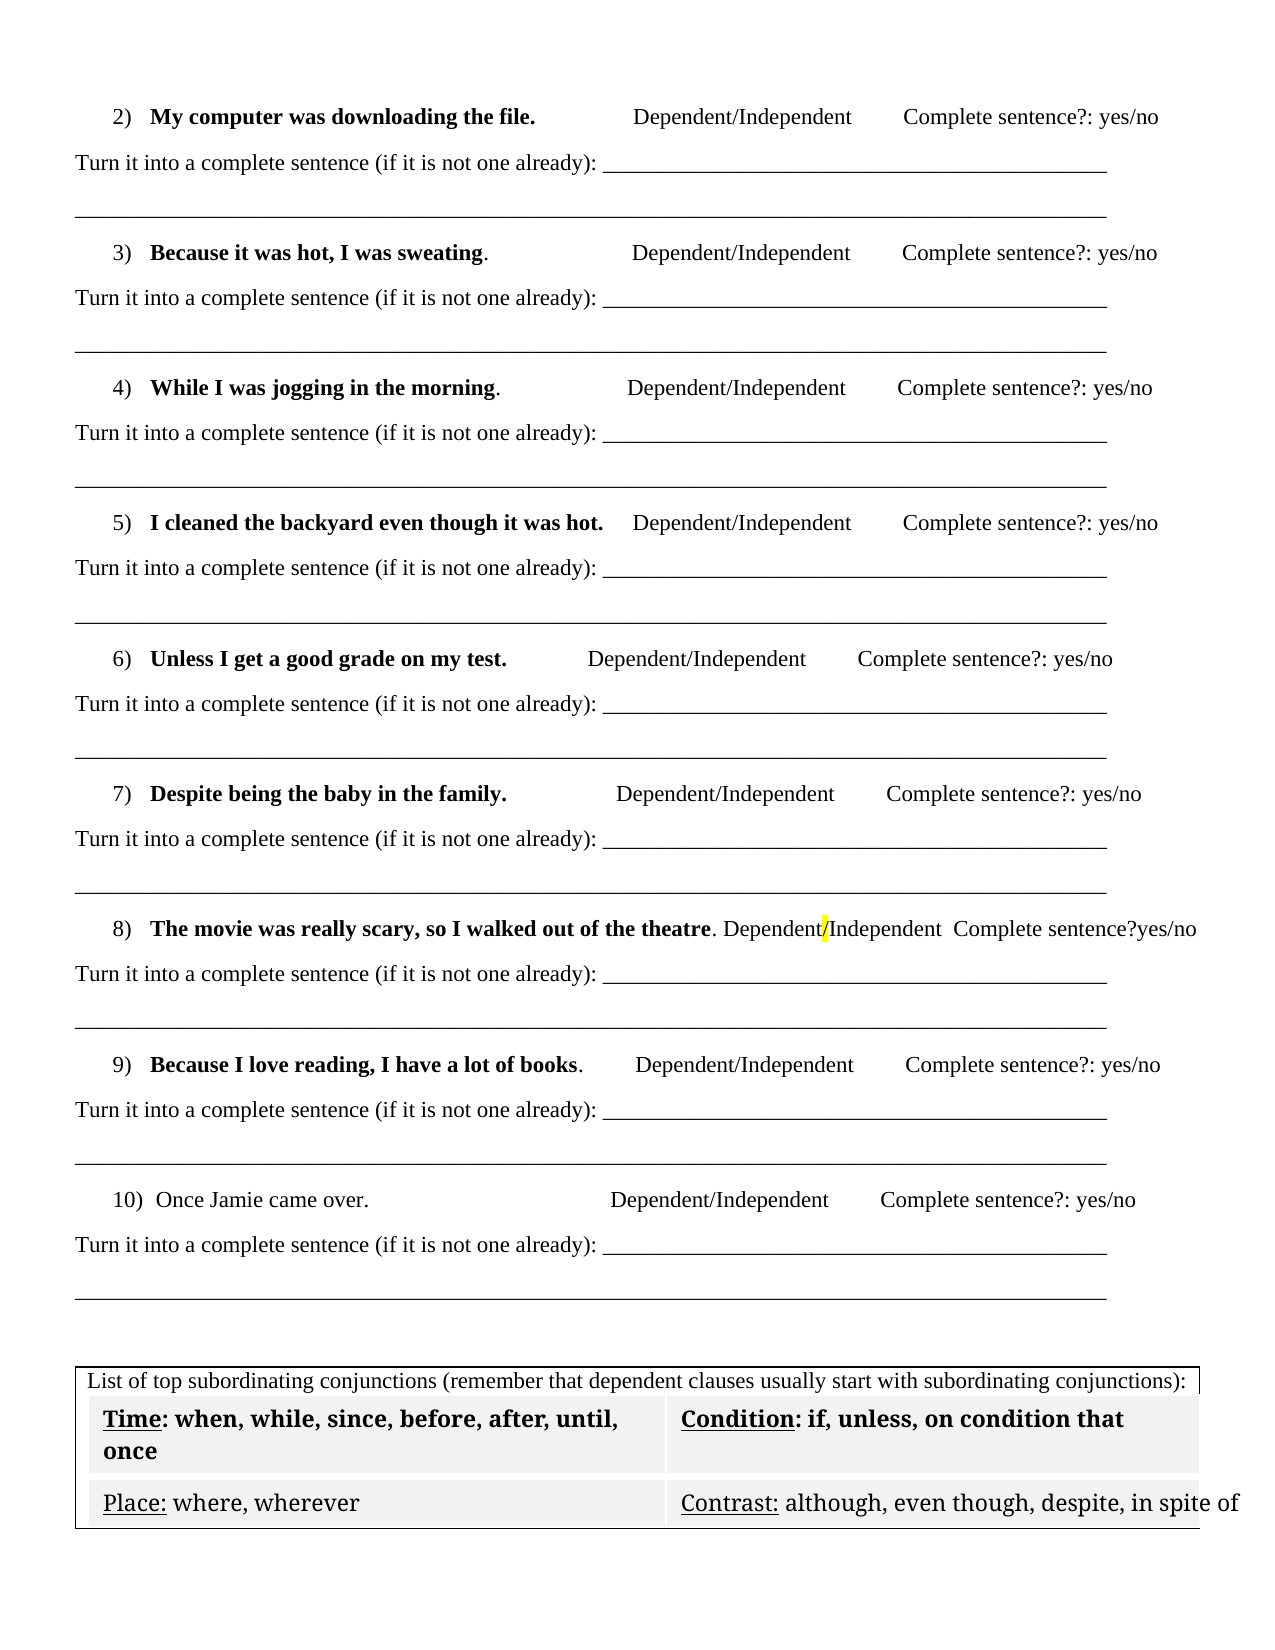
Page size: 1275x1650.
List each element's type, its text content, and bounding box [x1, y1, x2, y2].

text __________________________________________________________________________________________ [75, 1141, 1200, 1167]
list Because I love reading, I have a lot of books. Dependent/Independent Complete sentence?: yes/no [112, 1051, 1200, 1077]
list Because it was hot, I was sweating. Dependent/Independent Complete sentence?: yes/no [112, 239, 1200, 265]
text __________________________________________________________________________________________ [75, 464, 1200, 491]
list Once Jamie came over. Dependent/Independent Complete sentence?: yes/no [112, 1186, 1200, 1212]
text __________________________________________________________________________________________ [75, 735, 1200, 761]
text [75, 148, 1200, 175]
list My computer was downloading the file. Dependent/Independent Complete sentence?: yes/no [112, 103, 1200, 130]
text Turn it into a complete sentence (if it is not one already): ____________________________________________ [75, 1231, 1200, 1257]
list I cleaned the backyard even though it was hot. Dependent/Independent Complete sentence?: yes/no [112, 509, 1200, 536]
list The movie was really scary, so I walked out of the theatre. Dependent/Independent Complete sentence?yes/no [828, 915, 1200, 942]
list The movie was really scary, so I walked out of the theatre. Dependent/Independent Complete sentence?yes/no [112, 915, 822, 942]
text Turn it into a complete sentence (if it is not one already): ____________________________________________ [75, 960, 1200, 987]
text __________________________________________________________________________________________ [75, 329, 1200, 355]
text Turn it into a complete sentence (if it is not one already): ____________________________________________ [75, 554, 1200, 581]
text Turn it into a complete sentence (if it is not one already): ____________________________________________ [75, 690, 1200, 716]
text Turn it into a complete sentence (if it is not one already): ____________________________________________ [75, 825, 1200, 851]
text Turn it into a complete sentence (if it is not one already): ____________________________________________ [75, 1096, 1200, 1122]
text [75, 194, 1200, 220]
text Turn it into a complete sentence (if it is not one already): ____________________________________________ [75, 284, 1200, 310]
text __________________________________________________________________________________________ [75, 599, 1200, 626]
list While I was jogging in the morning. Dependent/Independent Complete sentence?: yes/no [112, 374, 1200, 400]
text __________________________________________________________________________________________ [75, 870, 1200, 897]
text __________________________________________________________________________________________ [75, 1006, 1200, 1032]
list Despite being the baby in the family. Dependent/Independent Complete sentence?: yes/no [112, 780, 1200, 806]
text Turn it into a complete sentence (if it is not one already): ____________________________________________ [75, 419, 1200, 446]
list Unless I get a good grade on my test. Dependent/Independent Complete sentence?: yes/no [112, 645, 1200, 671]
text __________________________________________________________________________________________ [75, 1276, 1200, 1302]
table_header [76, 1368, 1199, 1528]
